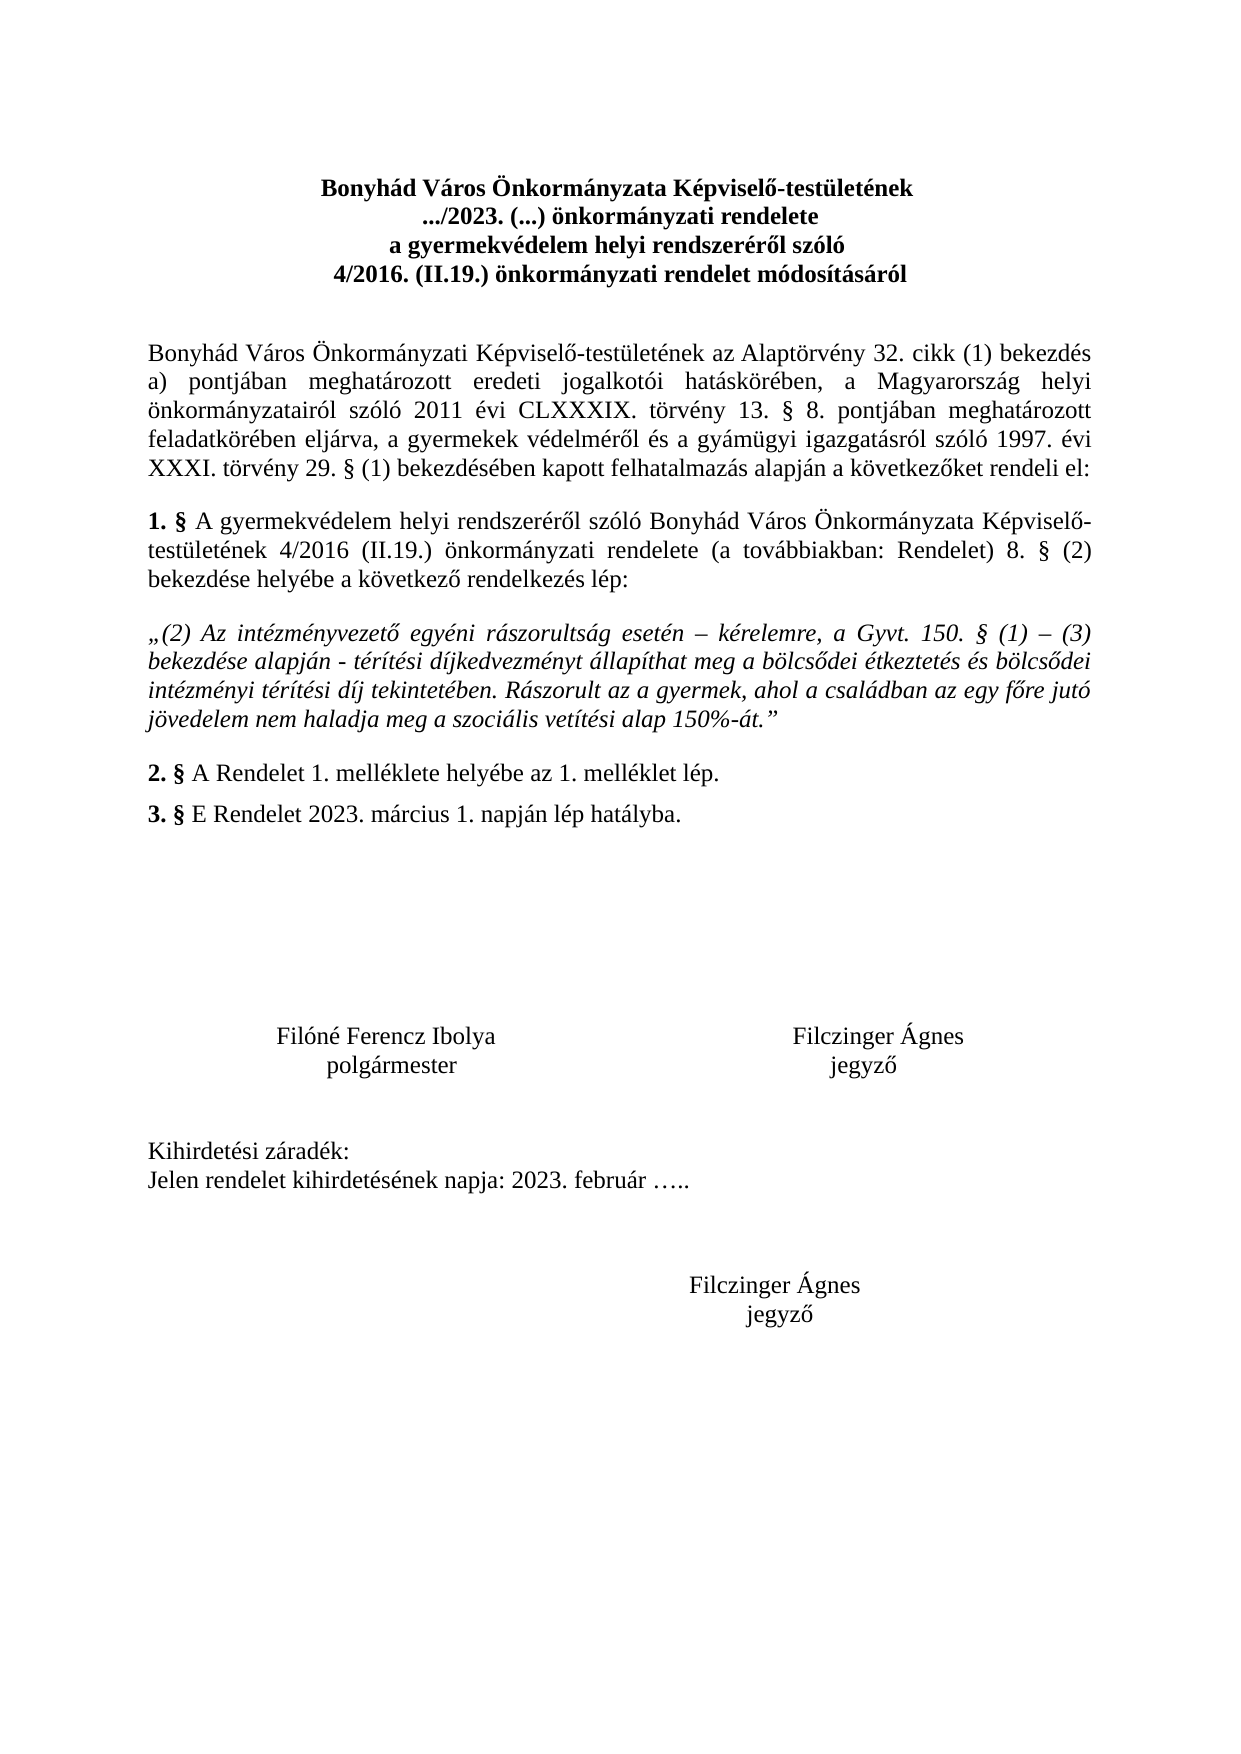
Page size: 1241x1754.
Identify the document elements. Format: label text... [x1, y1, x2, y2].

text 2. § A Rendelet 1. melléklete helyébe az 1. melléklet lép. [148, 758, 1092, 786]
text 3. § E Rendelet 2023. március 1. napján lép hatályba. [148, 799, 1092, 828]
text polgármester jegyző [148, 1050, 1092, 1079]
text Bonyhád Város Önkormányzata Képviselő-testületének .../2023. (...) önkormányzati rendelete a gyermekvédelem helyi rendszeréről szóló 4/2016. (II.19.) önkormányzati rendelet módosításáról [148, 173, 1092, 288]
text Filczinger Ágnes [148, 1270, 1092, 1299]
text jegyző [148, 1299, 1092, 1328]
text „(2) Az intézményvezető egyéni rászorultság esetén – kérelemre, a Gyvt. 150. § (1) – (3) bekezdése alapján - térítési díjkedvezményt állapíthat meg a bölcsődei étkeztetés és bölcsődei intézményi térítési díj tekintetében. Rászorult az a gyermek, ahol a családban az egy főre jutó jövedelem nem haladja meg a szociális vetítési alap 150%-át.” [148, 618, 1092, 733]
text 1. § A gyermekvédelem helyi rendszeréről szóló Bonyhád Város Önkormányzata Képviselő-testületének 4/2016 (II.19.) önkormányzati rendelete (a továbbiakban: Rendelet) 8. § (2) bekezdése helyébe a következő rendelkezés lép: [148, 506, 1092, 593]
text Bonyhád Város Önkormányzati Képviselő-testületének az Alaptörvény 32. cikk (1) bekezdés a) pontjában meghatározott eredeti jogalkotói hatáskörében, a Magyarország helyi önkormányzatairól szóló 2011 évi CLXXXIX. törvény 13. § 8. pontjában meghatározott feladatkörében eljárva, a gyermekek védelméről és a gyámügyi igazgatásról szóló 1997. évi XXXI. törvény 29. § (1) bekezdésében kapott felhatalmazás alapján a következőket rendeli el: [148, 338, 1092, 481]
text Kihirdetési záradék: [148, 1136, 1092, 1165]
text Jelen rendelet kihirdetésének napja: 2023. február ….. [148, 1165, 1092, 1194]
text Filóné Ferencz Ibolya Filczinger Ágnes [148, 1021, 1092, 1050]
